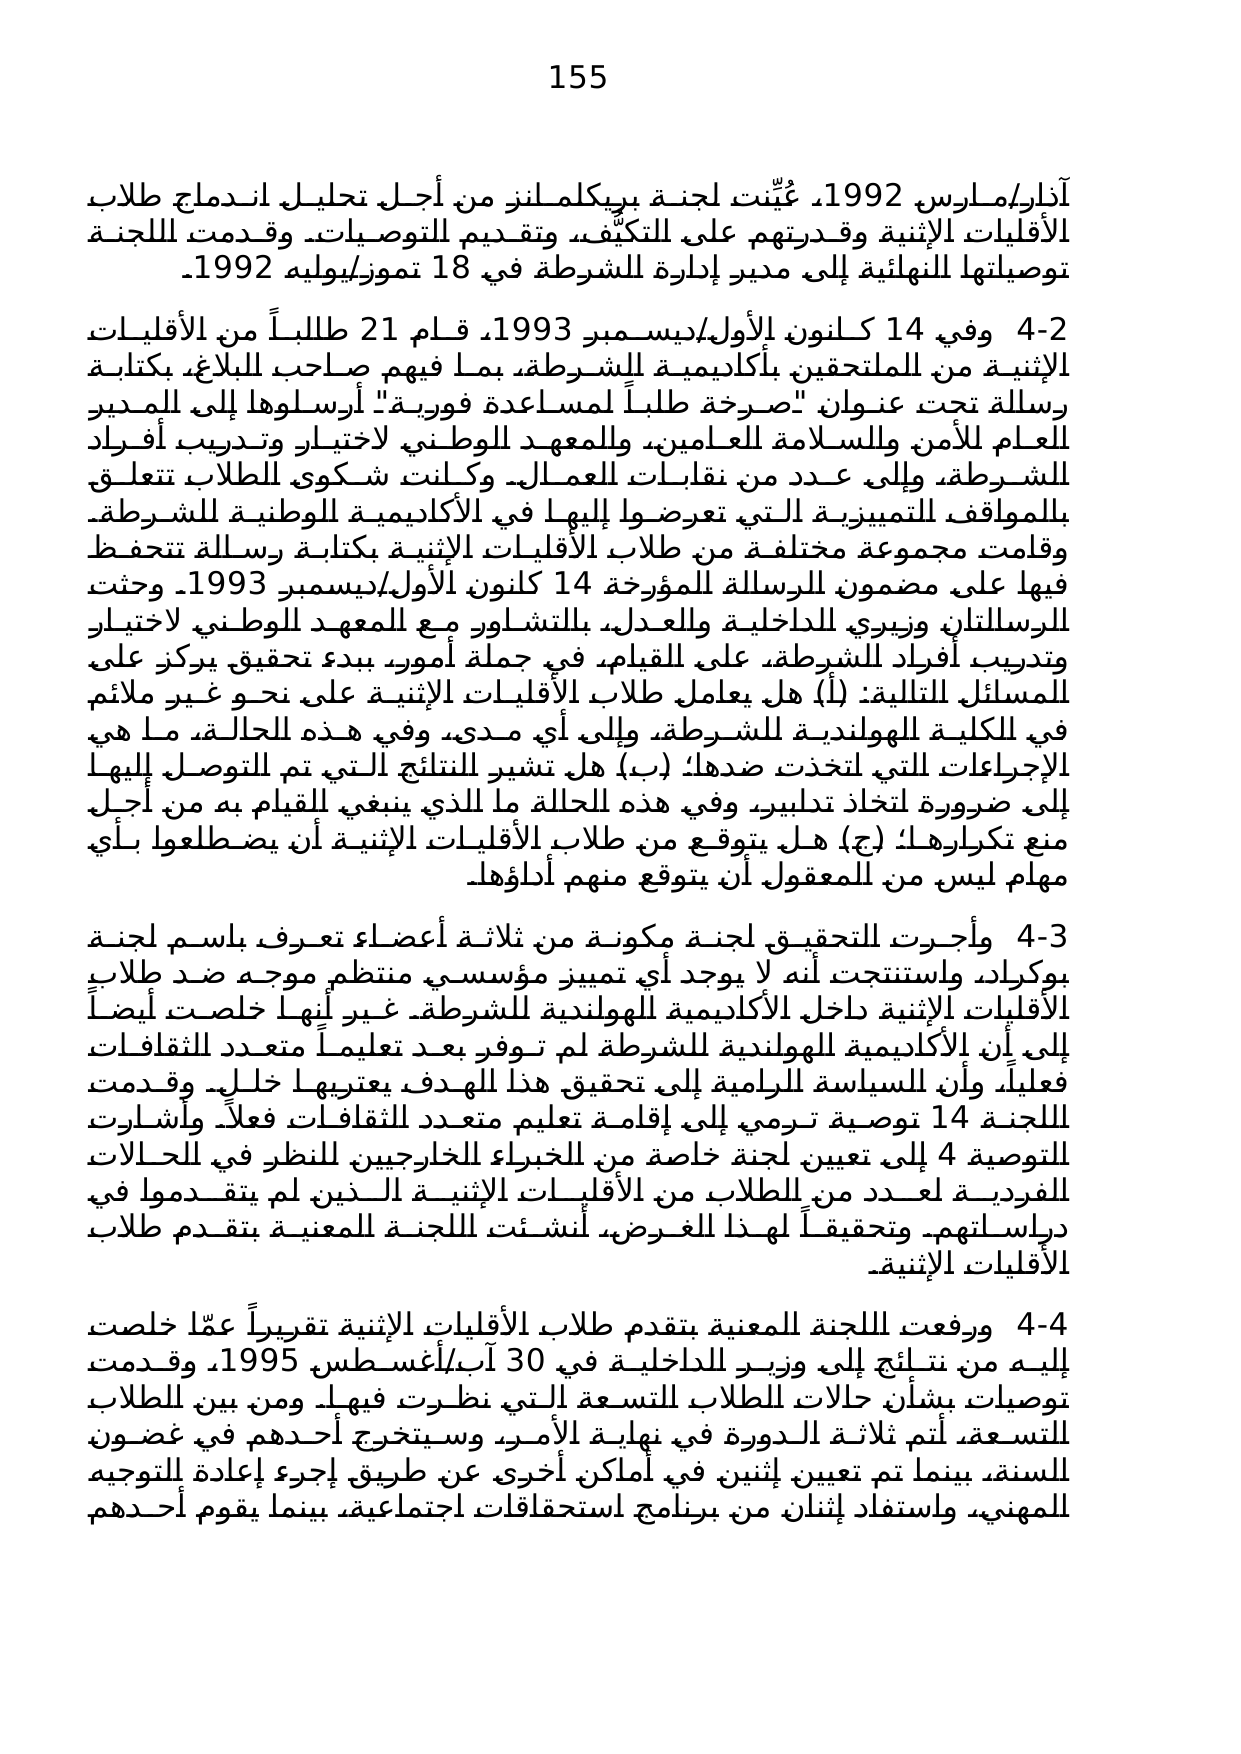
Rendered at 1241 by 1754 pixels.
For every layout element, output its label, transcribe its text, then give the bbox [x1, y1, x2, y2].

text 4-3 وأجرت التحقيق لجنة مكونة من ثلاثة أعضاء تعرف باسم لجنة بوكراد، واستنتجت أنه لا يوجد أي تمييز مؤسسي منتظم موجه ضد طلاب الأقليات الإثنية داخل الأكاديمية الهولندية للشرطة. غير أنها خلصت أيضاً إلى أن الأكاديمية الهولندية للشرطة لم توفر بعد تعليماً متعدد الثقافات فعلياً، وأن السياسة الرامية إلى تحقيق هذا الهدف يعتريها خلل. وقدمت اللجنة 14 توصية ترمي إلى إقامة تعليم متعدد الثقافات فعلاً. وأشارت التوصية 4 إلى تعيين لجنة خاصة من الخبراء الخارجيين للنظر في الحالات الفردية لعدد من الطلاب من الأقليات الإثنية الذين لم يتقدموا في دراساتهم. وتحقيقاً لهذا الغرض، أنشئت اللجنة المعنية بتقدم طلاب الأقليات الإثنية. [88, 918, 1069, 1281]
text 4-2 وفي 14 كانون الأول/ديسمبر 1993، قام 21 طالباً من الأقليات الإثنية من الملتحقين بأكاديمية الشرطة، بما فيهم صاحب البلاغ، بكتابة رسالة تحت عنوان "صرخة طلباً لمساعدة فورية" أرسلوها إلى المدير العام للأمن والسلامة العامين، والمعهد الوطني لاختيار وتدريب أفراد الشرطة، وإلى عدد من نقابات العمال. وكانت شكوى الطلاب تتعلق بالمواقف التمييزية التي تعرضوا إليها في الأكاديمية الوطنية للشرطة. وقامت مجموعة مختلفة من طلاب الأقليات الإثنية بكتابة رسالة تتحفظ فيها على مضمون الرسالة المؤرخة 14 كانون الأول/ديسمبر 1993. وحثت الرسالتان وزيري الداخلية والعدل، بالتشاور مع المعهد الوطني لاختيار وتدريب أفراد الشرطة، على القيام، في جملة أمور، ببدء تحقيق يركز على المسائل التالية: (أ) هل يعامل طلاب الأقليات الإثنية على نحو غير ملائم في الكلية الهولندية للشرطة، وإلى أي مدى، وفي هذه الحالة، ما هي الإجراءات التي اتخذت ضدها؛ (ب) هل تشير النتائج التي تم التوصل إليها إلى ضرورة اتخاذ تدابير، وفي هذه الحالة ما الذي ينبغي القيام به من أجل منع تكرارها؛ (ج) هل يتوقع من طلاب الأقليات الإثنية أن يضطلعوا بأي مهام ليس من المعقول أن يتوقع منهم أداؤها. [88, 311, 1069, 893]
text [88, 177, 1069, 286]
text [88, 1306, 1069, 1524]
